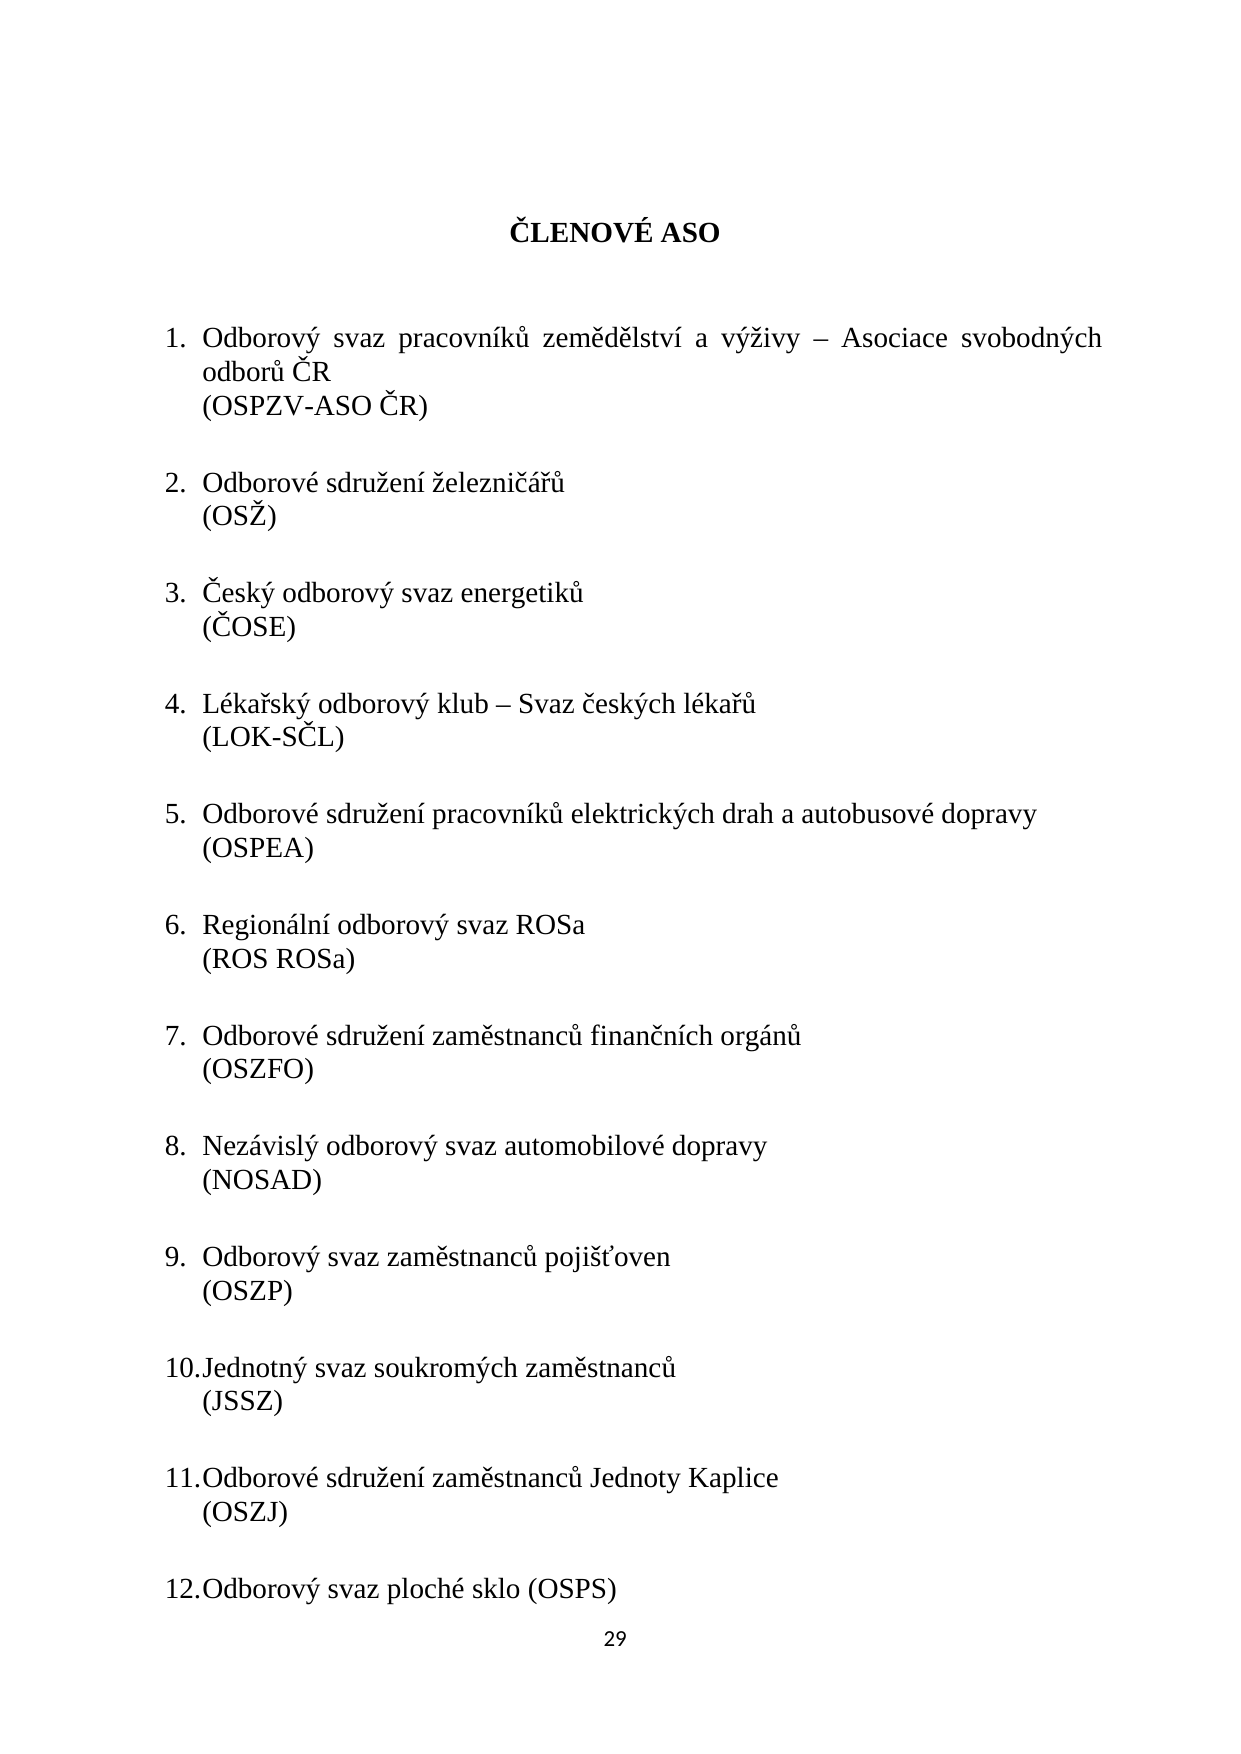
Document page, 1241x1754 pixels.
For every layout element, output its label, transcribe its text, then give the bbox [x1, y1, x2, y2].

list (ČOSE) [202, 609, 1103, 642]
list Nezávislý odborový svaz automobilové dopravy [164, 1128, 1103, 1162]
list Odborové sdružení pracovníků elektrických drah a autobusové dopravy [164, 797, 1103, 830]
list Český odborový svaz energetiků [164, 575, 1103, 609]
list Odborový svaz zaměstnanců pojišťoven [164, 1239, 1103, 1273]
list Odborové sdružení zaměstnanců Jednoty Kaplice [164, 1460, 1103, 1494]
list Regionální odborový svaz ROSa [164, 907, 1103, 941]
list (ROS ROSa) [202, 941, 1103, 974]
list Odborové sdružení zaměstnanců finančních orgánů [164, 1018, 1103, 1051]
list (OSZFO) [202, 1051, 1103, 1085]
list (NOSAD) [202, 1162, 1103, 1196]
list (OSPEA) [202, 830, 1103, 864]
list Lékařský odborový klub – Svaz českých lékařů [164, 686, 1103, 719]
list (LOK-SČL) [202, 719, 1103, 753]
list (OSZJ) [202, 1494, 1103, 1527]
list (OSPZV-ASO ČR) [202, 388, 1103, 421]
list (OSŽ) [202, 498, 1103, 532]
list (OSZP) [202, 1273, 1103, 1306]
list Odborové sdružení železničářů [164, 465, 1103, 498]
list Odborový svaz pracovníků zemědělství a výživy – Asociace svobodných odborů ČR [164, 321, 1103, 388]
text ČLENOVÉ ASO [127, 215, 1103, 248]
list (JSSZ) [202, 1383, 1103, 1417]
list Odborový svaz ploché sklo (OSPS) [164, 1571, 1103, 1604]
list Jednotný svaz soukromých zaměstnanců [164, 1350, 1103, 1383]
